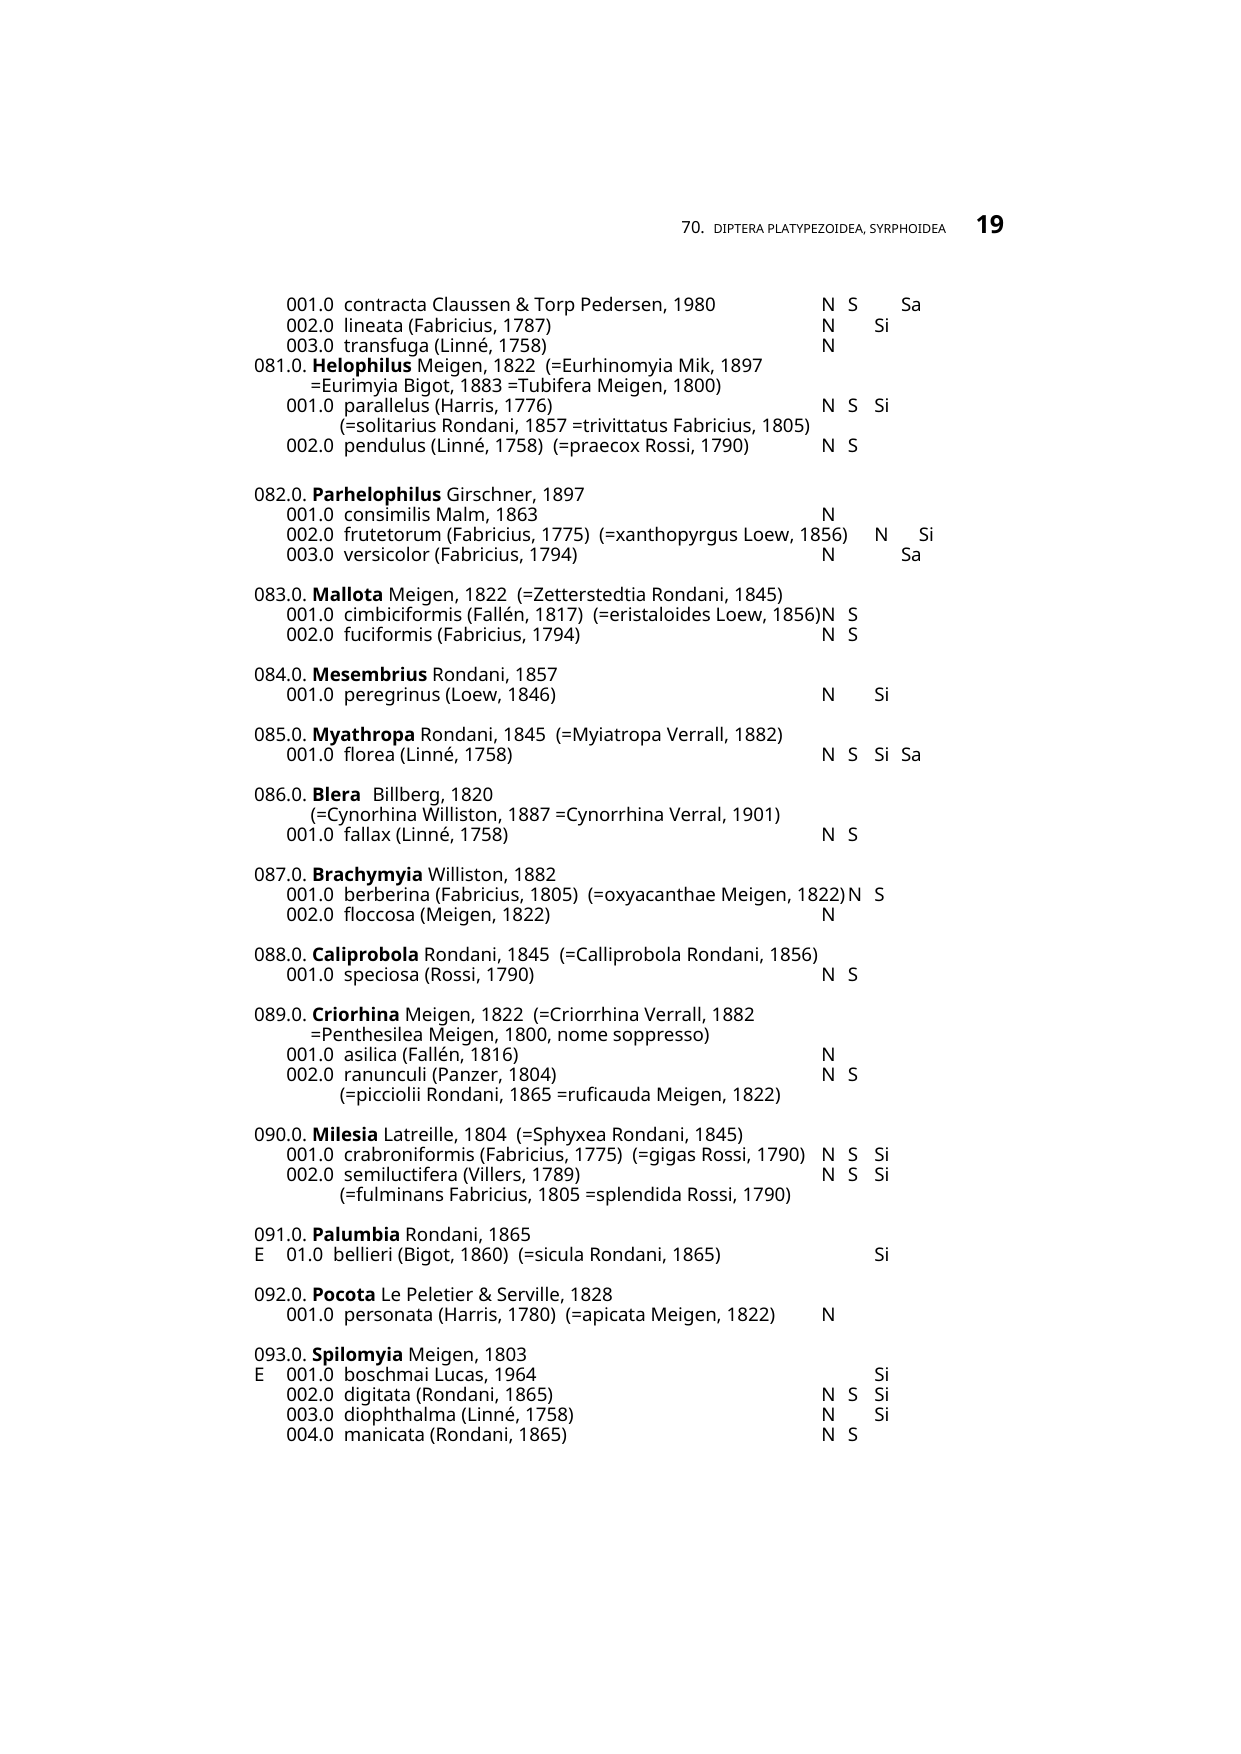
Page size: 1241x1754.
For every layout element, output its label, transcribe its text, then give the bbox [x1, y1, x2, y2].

text 093.0. Spilomyia Meigen, 1803 [254, 1345, 1004, 1365]
text 001.0 personata (Harris, 1780) (=apicata Meigen, 1822) N [254, 1305, 1004, 1325]
text 003.0 versicolor (Fabricius, 1794) N Sa [254, 545, 1004, 565]
text 001.0 crabroniformis (Fabricius, 1775) (=gigas Rossi, 1790) N S Si [254, 1145, 1004, 1165]
text 001.0 contracta Claussen & Torp Pedersen, 1980 N S Sa [254, 295, 1004, 316]
text 002.0 digitata (Rondani, 1865) N S Si [254, 1385, 1004, 1405]
text 002.0 floccosa (Meigen, 1822) N [254, 905, 1004, 925]
text 082.0. Parhelophilus Girschner, 1897 [254, 485, 1004, 505]
text 092.0. Pocota Le Peletier & Serville, 1828 [254, 1285, 1004, 1305]
text 084.0. Mesembrius Rondani, 1857 [254, 665, 1004, 685]
text (=fulminans Fabricius, 1805 =splendida Rossi, 1790) [254, 1185, 1004, 1205]
text 002.0 ranunculi (Panzer, 1804) N S [254, 1065, 1004, 1085]
text 001.0 berberina (Fabricius, 1805) (=oxyacanthae Meigen, 1822) N S [254, 885, 1004, 905]
text 001.0 fallax (Linné, 1758) N S [254, 825, 1004, 845]
text 003.0 transfuga (Linné, 1758) N [254, 336, 1004, 357]
text E 001.0 boschmai Lucas, 1964 Si [254, 1365, 1004, 1385]
text (=picciolii Rondani, 1865 =ruficauda Meigen, 1822) [254, 1085, 1004, 1105]
text 089.0. Criorhina Meigen, 1822 (=Criorrhina Verrall, 1882 [254, 1005, 1004, 1025]
text 091.0. Palumbia Rondani, 1865 [254, 1225, 1004, 1245]
text (=solitarius Rondani, 1857 =trivittatus Fabricius, 1805) [254, 417, 1004, 437]
text =Penthesilea Meigen, 1800, nome soppresso) [254, 1025, 1004, 1045]
text 001.0 asilica (Fallén, 1816) N [254, 1045, 1004, 1065]
text 001.0 parallelus (Harris, 1776) N S Si [254, 397, 1004, 417]
text 083.0. Mallota Meigen, 1822 (=Zetterstedtia Rondani, 1845) [254, 585, 1004, 605]
text 001.0 consimilis Malm, 1863 N [254, 505, 1004, 525]
text 003.0 diophthalma (Linné, 1758) N Si [254, 1405, 1004, 1425]
text 087.0. Brachymyia Williston, 1882 [254, 865, 1004, 885]
text 004.0 manicata (Rondani, 1865) N S [254, 1425, 1004, 1445]
text 002.0 semiluctifera (Villers, 1789) N S Si [254, 1165, 1004, 1185]
text =Eurimyia Bigot, 1883 =Tubifera Meigen, 1800) [254, 377, 1004, 397]
text 002.0 pendulus (Linné, 1758) (=praecox Rossi, 1790) N S [254, 437, 1004, 457]
text 001.0 cimbiciformis (Fallén, 1817) (=eristaloides Loew, 1856) N S [254, 605, 1004, 625]
text 001.0 speciosa (Rossi, 1790) N S [254, 965, 1004, 985]
text 085.0. Myathropa Rondani, 1845 (=Myiatropa Verrall, 1882) [254, 725, 1004, 745]
text 002.0 lineata (Fabricius, 1787) N Si [254, 316, 1004, 336]
text 002.0 fuciformis (Fabricius, 1794) N S [254, 625, 1004, 645]
text 002.0 frutetorum (Fabricius, 1775) (=xanthopyrgus Loew, 1856) N Si [254, 525, 1004, 545]
text 086.0. Blera Billberg, 1820 [254, 785, 1004, 805]
text E 01.0 bellieri (Bigot, 1860) (=sicula Rondani, 1865) Si [254, 1245, 1004, 1265]
text 001.0 peregrinus (Loew, 1846) N Si [254, 685, 1004, 705]
text 090.0. Milesia Latreille, 1804 (=Sphyxea Rondani, 1845) [254, 1125, 1004, 1145]
text (=Cynorhina Williston, 1887 =Cynorrhina Verral, 1901) [254, 805, 1004, 825]
text 081.0. Helophilus Meigen, 1822 (=Eurhinomyia Mik, 1897 [254, 357, 1004, 377]
text 088.0. Caliprobola Rondani, 1845 (=Calliprobola Rondani, 1856) [254, 945, 1004, 965]
text 001.0 florea (Linné, 1758) N S Si Sa [254, 745, 1004, 765]
